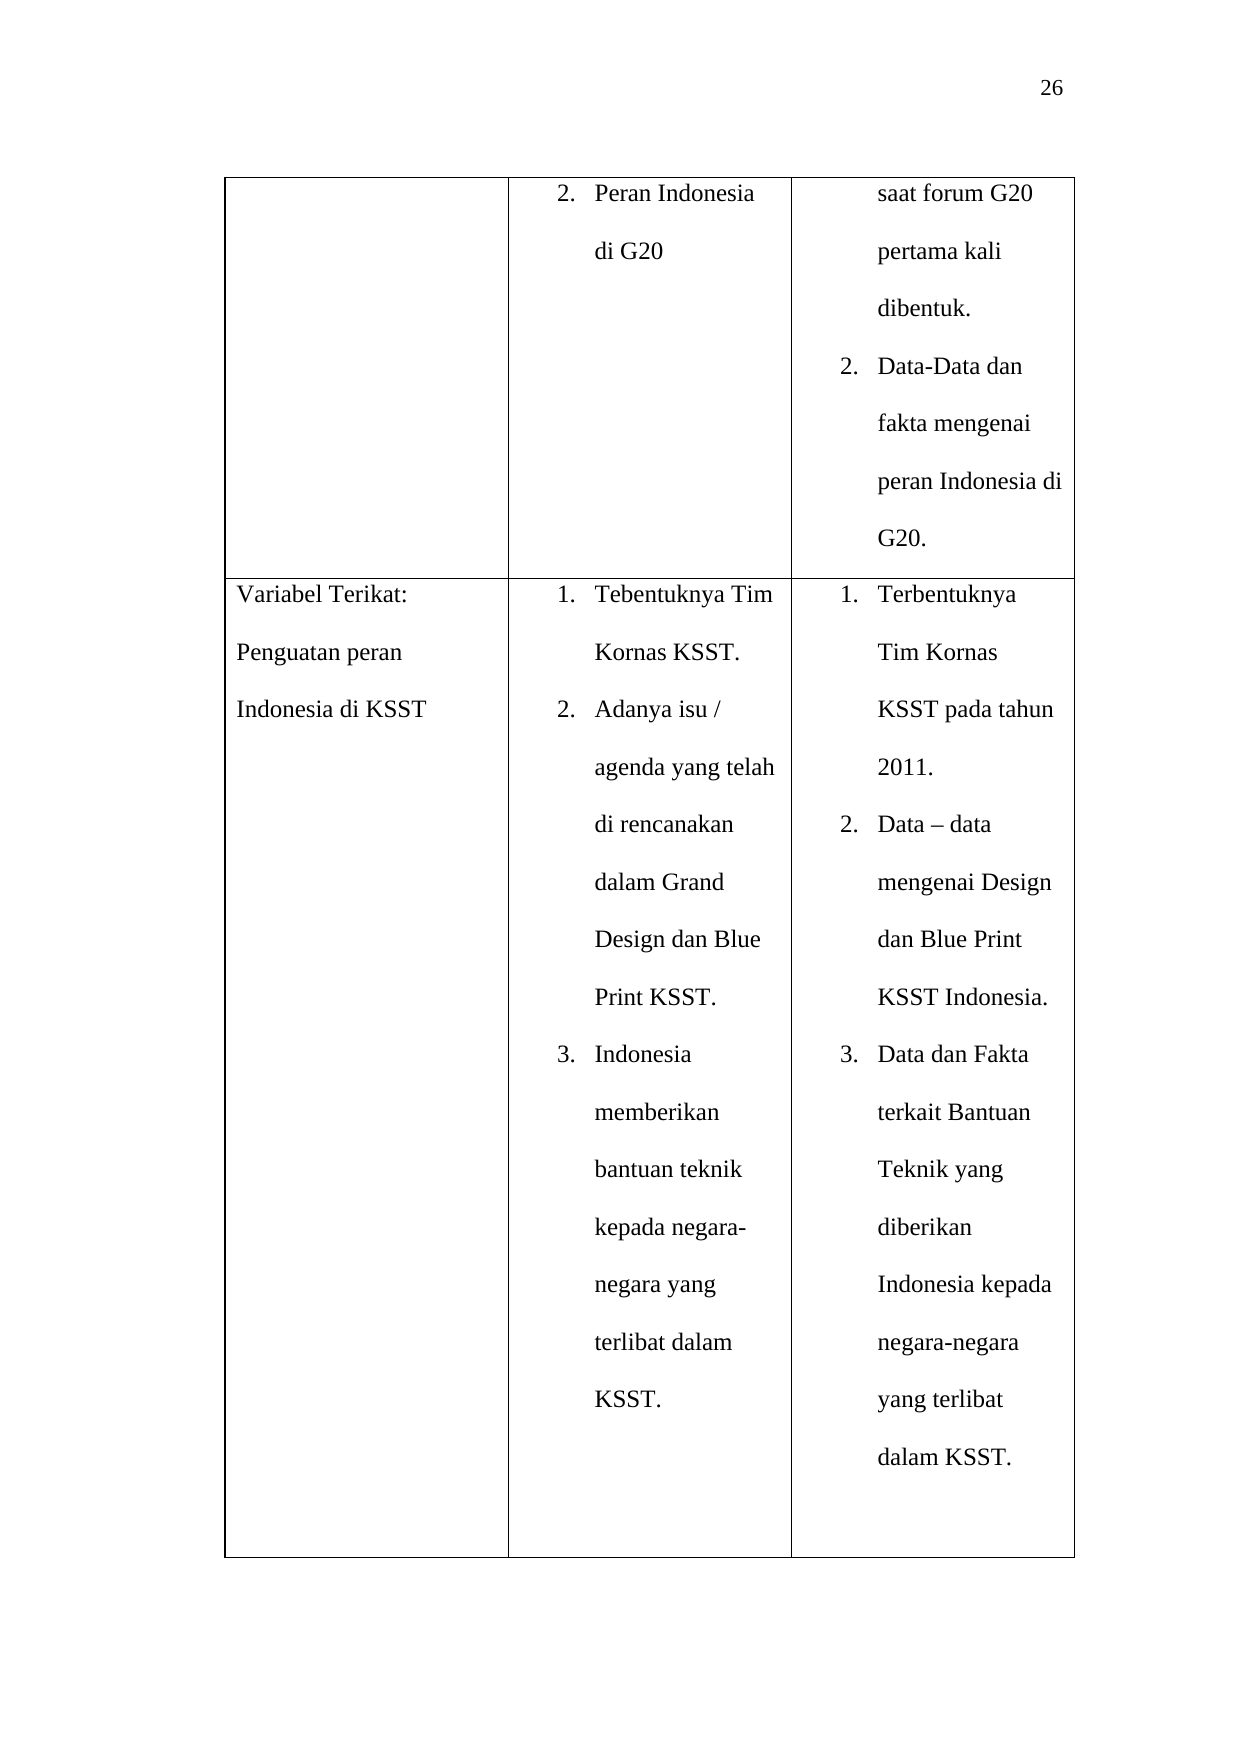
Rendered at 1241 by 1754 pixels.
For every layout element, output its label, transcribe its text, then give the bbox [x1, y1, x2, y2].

table_cell Tebentuknya Tim Kornas KSST. Adanya isu / agenda yang telah di rencanakan dalam Grand Design dan Blue Print KSST. Indonesia memberikan bantuan teknik kepada negara-negara yang terlibat dalam KSST. [509, 579, 791, 1557]
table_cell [226, 178, 508, 578]
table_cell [792, 178, 1074, 578]
table_cell Terbentuknya Tim Kornas KSST pada tahun 2011. Data – data mengenai Design dan Blue Print KSST Indonesia. Data dan Fakta terkait Bantuan Teknik yang diberikan Indonesia kepada negara-negara yang terlibat dalam KSST. [792, 579, 1074, 1557]
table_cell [509, 178, 791, 578]
table_cell Variabel Terikat: Penguatan peran Indonesia di KSST [226, 579, 508, 1557]
